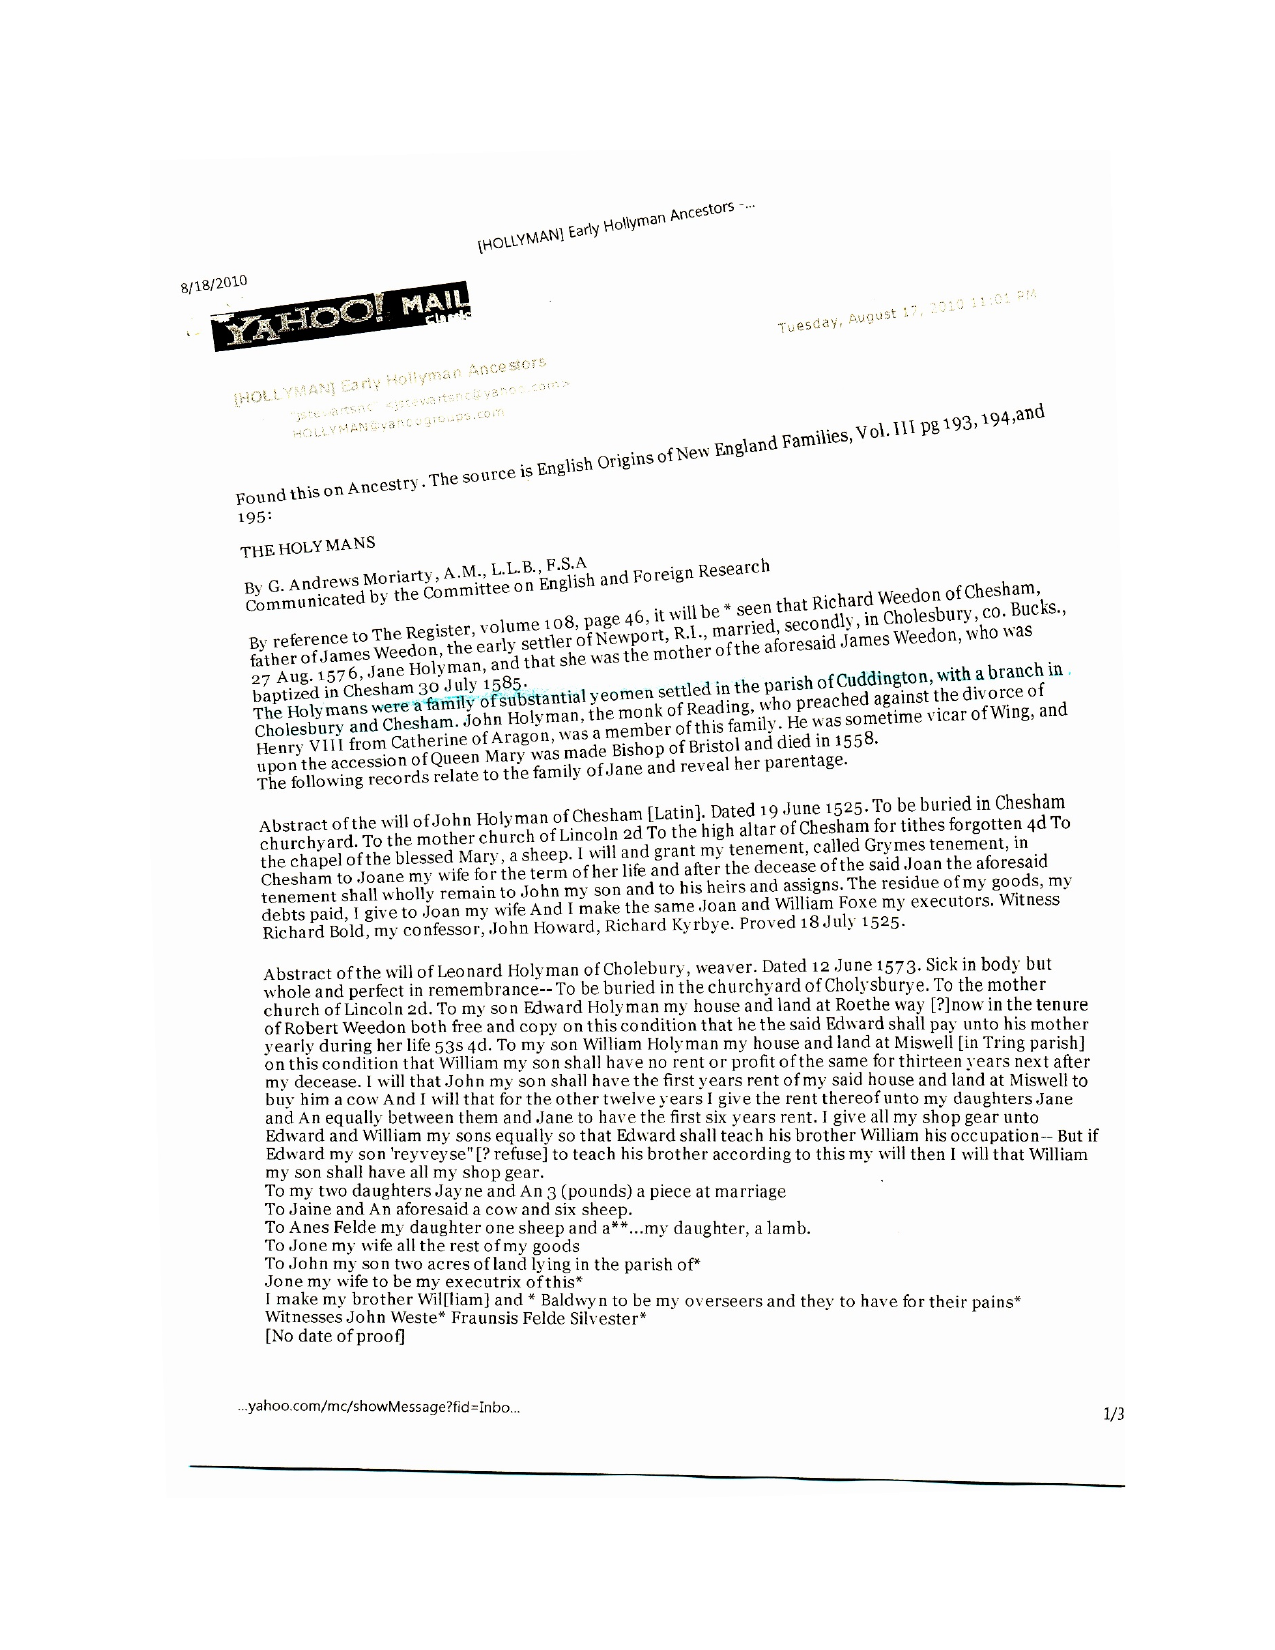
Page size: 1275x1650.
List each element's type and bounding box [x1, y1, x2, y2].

picture [150, 150, 1125, 1498]
